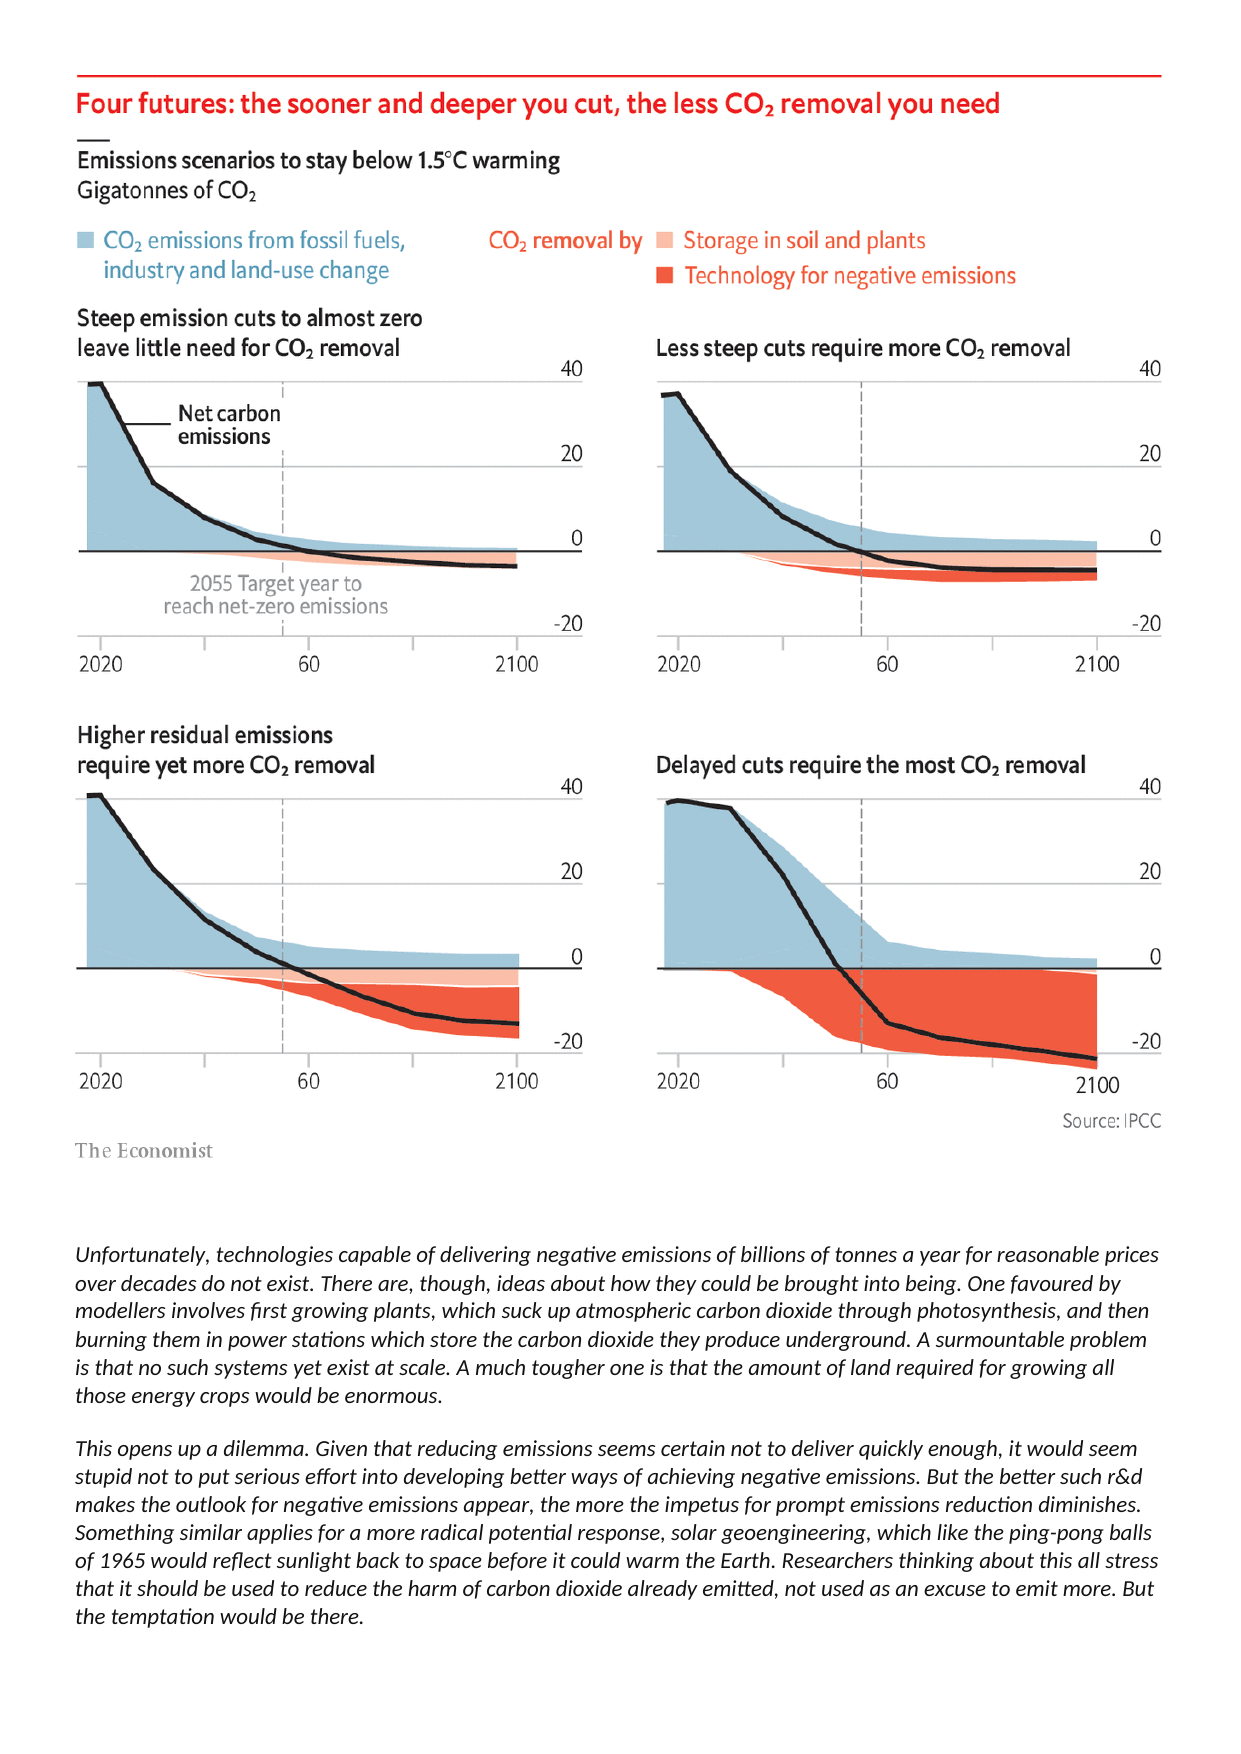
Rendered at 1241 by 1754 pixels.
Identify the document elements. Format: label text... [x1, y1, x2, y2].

text Unfortunately, technologies capable of delivering negative emissions of billions of tonnes a year for reasonable prices over decades do not exist. There are, though, ideas about how they could be brought into being. One favoured by modellers involves first growing plants, which suck up atmospheric carbon dioxide through photosynthesis, and then burning them in power stations which store the carbon dioxide they produce underground. A surmountable problem is that no such systems yet exist at scale. A much tougher one is that the amount of land required for growing all those energy crops would be enormous. [75, 1241, 1165, 1409]
text This opens up a dilemma. Given that reducing emissions seems certain not to deliver quickly enough, it would seem stupid not to put serious effort into developing better ways of achieving negative emissions. But the better such r&d makes the outlook for negative emissions appear, the more the impetus for prompt emissions reduction diminishes. Something similar applies for a more radical potential response, solar geoengineering, which like the ping-pong balls of 1965 would reflect sunlight back to space before it could warm the Earth. Researchers thinking about this all stress that it should be used to reduce the harm of carbon dioxide already emitted, not used as an excuse to emit more. But the temptation would be there. [75, 1434, 1165, 1630]
picture [75, 75, 1166, 1163]
